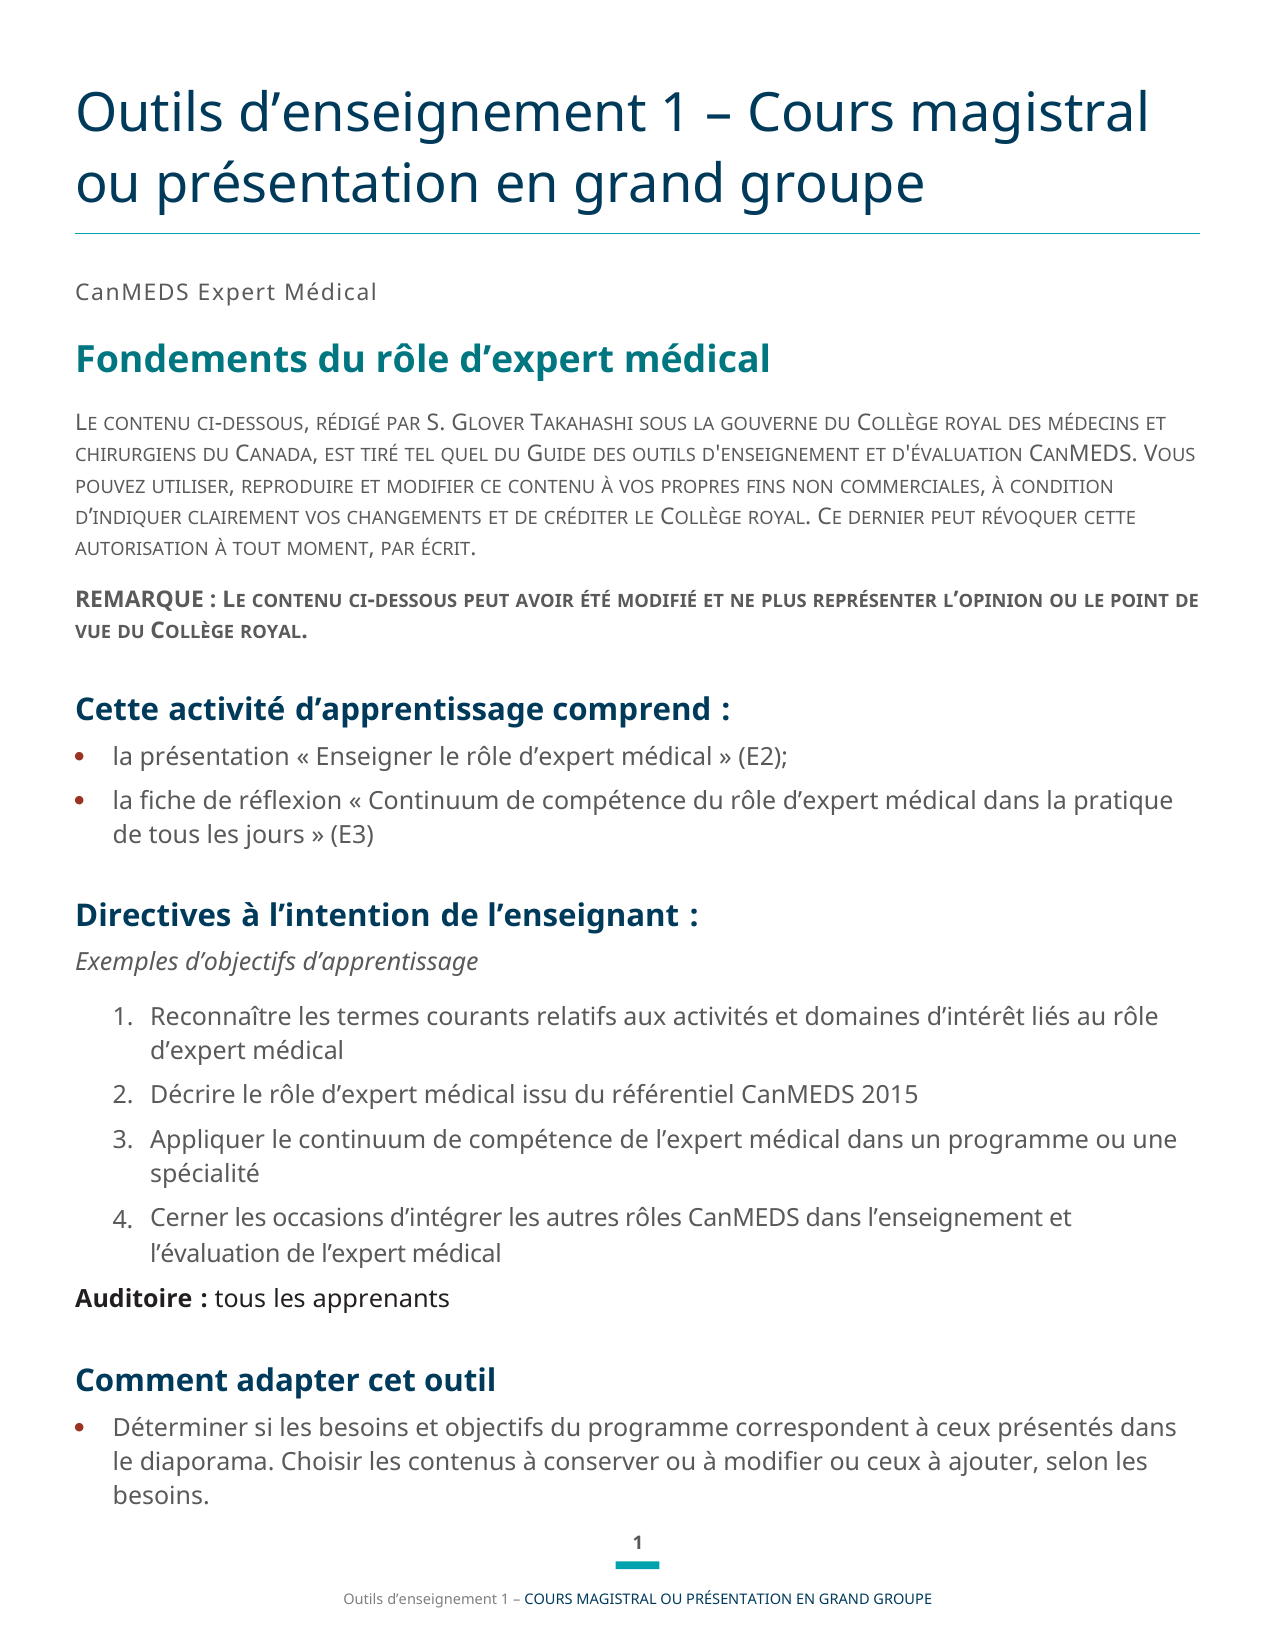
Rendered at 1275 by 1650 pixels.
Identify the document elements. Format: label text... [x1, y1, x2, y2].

list Cerner les occasions d’intégrer les autres rôles CanMEDS dans l’enseignement et l’évaluation de l’expert médical [112, 1200, 1200, 1271]
text Auditoire : tous les apprenants [75, 1281, 1050, 1317]
subtitle Comment adapter cet outil [75, 1358, 1200, 1401]
text REMARQUE : Le contenu ci-dessous peut avoir été modifié et ne plus représenter l’opinion ou le point de vue du Collège royal. [75, 583, 1200, 646]
subtitle Fondements du rôle d’expert médical [75, 332, 1200, 383]
subtitle Cette activité d’apprentissage comprend : [75, 687, 1200, 730]
list Reconnaître les termes courants relatifs aux activités et domaines d’intérêt liés au rôle d’expert médical [112, 998, 1200, 1066]
subtitle CanMEDS Expert Médical [75, 276, 1200, 307]
list Déterminer si les besoins et objectifs du programme correspondent à ceux présentés dans le diaporama. Choisir les contenus à conserver ou à modifier ou ceux à ajouter, selon les besoins. [75, 1409, 1200, 1511]
text Exemples d’objectifs d’apprentissage [75, 943, 1202, 977]
subtitle Directives à l’intention de l’enseignant : [75, 892, 1200, 935]
subtitle Outils d’enseignement 1 – Cours magistral ou présentation en grand groupe [75, 75, 1200, 233]
list la présentation « Enseigner le rôle d’expert médical » (E2); [75, 738, 1200, 772]
list la fiche de réflexion « Continuum de compétence du rôle d’expert médical dans la pratique de tous les jours » (E3) [75, 783, 1200, 851]
list Décrire le rôle d’expert médical issu du référentiel CanMEDS 2015 [112, 1077, 1200, 1111]
list Appliquer le continuum de compétence de l’expert médical dans un programme ou une spécialité [112, 1121, 1200, 1189]
text Le contenu ci-dessous, rédigé par S. Glover Takahashi sous la gouverne du Collège royal des médecins et chirurgiens du Canada, est tiré tel quel du Guide des outils d'enseignement et d'évaluation CanMEDS. Vous pouvez utiliser, reproduire et modifier ce contenu à vos propres fins non commerciales, à condition d’indiquer clairement vos changements et de créditer le Collège royal. Ce dernier peut révoquer cette autorisation à tout moment, par écrit. [75, 406, 1200, 562]
